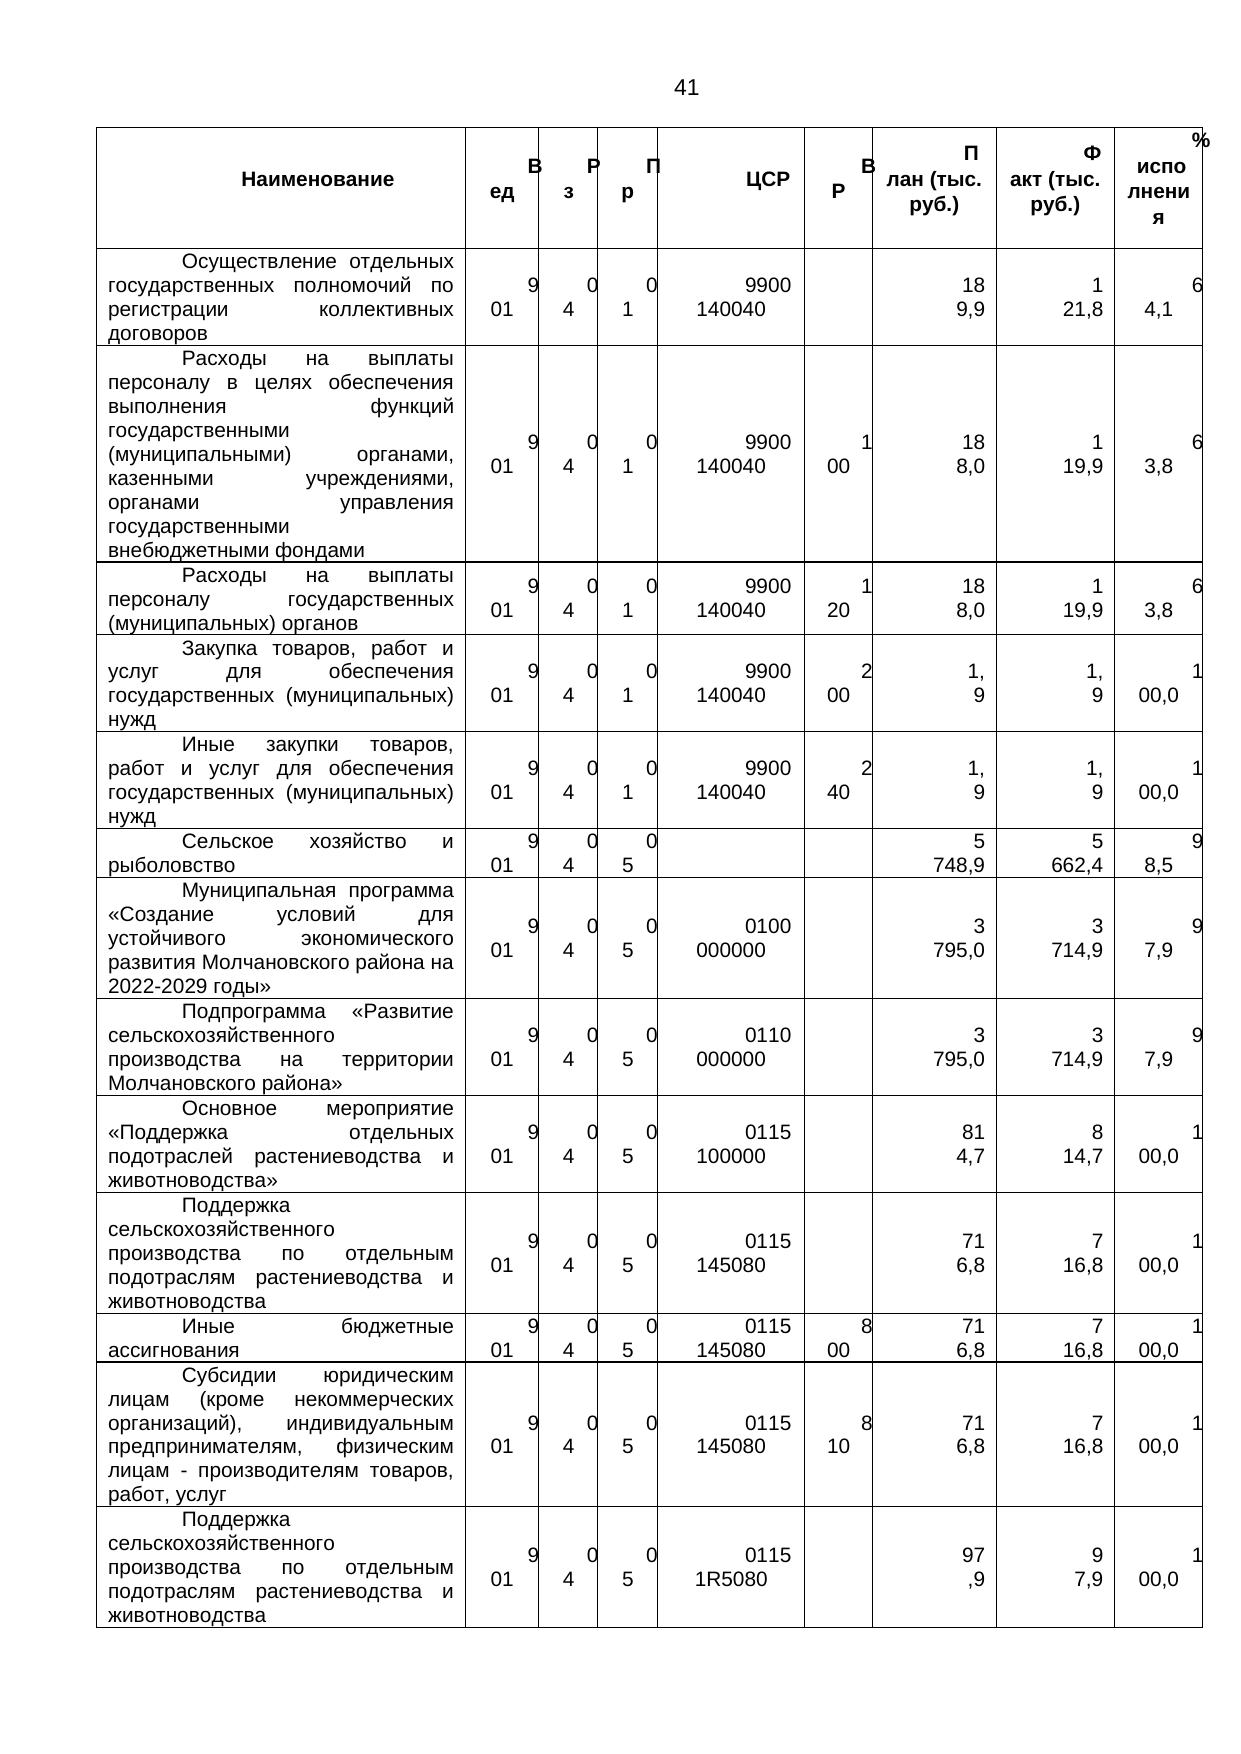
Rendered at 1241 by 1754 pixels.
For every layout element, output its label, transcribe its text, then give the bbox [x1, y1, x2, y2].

table_cell Расходы на выплаты персоналу государственных (муниципальных) органов [97, 563, 465, 634]
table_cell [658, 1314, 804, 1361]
table_cell 04 [539, 732, 597, 828]
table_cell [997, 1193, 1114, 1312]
table_cell Поддержка сельскохозяйственного производства по отдельным подотраслям растениеводства и животноводства [97, 1193, 465, 1312]
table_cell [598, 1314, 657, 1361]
table_header Пр [598, 128, 657, 248]
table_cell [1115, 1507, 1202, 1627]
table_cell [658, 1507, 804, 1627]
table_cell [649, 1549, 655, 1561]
table_cell 901 [466, 635, 538, 731]
table_cell 100,0 [1115, 732, 1202, 828]
table_cell Муниципальная программа «Создание условий для устойчивого экономического развития Молчановского района на 2022-2029 годы» [97, 878, 465, 998]
table_header Наименование [97, 128, 465, 248]
table_cell Сельское хозяйство и рыболовство [97, 829, 465, 877]
table_cell 9900140040 [658, 635, 804, 731]
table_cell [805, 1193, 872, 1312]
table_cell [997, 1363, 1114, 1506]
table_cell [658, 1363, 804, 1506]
table_cell 3 795,0 [873, 999, 996, 1095]
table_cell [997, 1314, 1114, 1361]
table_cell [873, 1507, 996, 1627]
table_cell 5 662,4 [997, 829, 1114, 877]
table_cell 01 [598, 732, 657, 828]
table_cell 1,9 [873, 635, 996, 731]
table_cell 98,5 [1115, 829, 1202, 877]
table_cell 04 [539, 829, 597, 877]
table_cell 64,1 [1115, 249, 1202, 345]
table_cell Закупка товаров, работ и услуг для обеспечения государственных (муниципальных) нужд [97, 635, 465, 731]
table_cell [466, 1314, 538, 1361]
table_cell 05 [598, 878, 657, 998]
table_cell Подпрограмма «Развитие сельскохозяйственного производства на территории Молчановского района» [97, 999, 465, 1095]
table_cell 04 [539, 635, 597, 731]
table_cell 1,9 [873, 732, 996, 828]
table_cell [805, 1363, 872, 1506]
table_cell 814,7 [873, 1096, 996, 1192]
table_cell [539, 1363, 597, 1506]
table_cell 3 714,9 [997, 878, 1114, 998]
table_cell [805, 829, 872, 877]
table_cell 9900140040 [658, 732, 804, 828]
table_cell 9900140040 [658, 346, 804, 561]
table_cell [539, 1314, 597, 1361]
table_cell 901 [466, 249, 538, 345]
table_cell Основное мероприятие «Поддержка отдельных подотраслей растениеводства и животноводства» [97, 1096, 465, 1192]
table_cell 63,8 [1115, 346, 1202, 561]
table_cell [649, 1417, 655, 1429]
table_header ВР [805, 128, 872, 248]
table_cell 901 [466, 346, 538, 561]
table_cell 04 [539, 878, 597, 998]
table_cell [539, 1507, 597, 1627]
table_cell 01 [598, 346, 657, 561]
table_cell 901 [466, 732, 538, 828]
table_cell [805, 878, 872, 998]
table_header Факт (тыс. руб.) [997, 128, 1114, 248]
table_cell 04 [539, 1193, 597, 1312]
table_cell 05 [598, 829, 657, 877]
table_cell [658, 829, 804, 877]
table_header ЦСР [658, 128, 804, 248]
table_cell 188,0 [873, 563, 996, 634]
table_cell 119,9 [997, 563, 1114, 634]
table_cell 100,0 [1115, 1096, 1202, 1192]
table_cell 901 [466, 878, 538, 998]
table_cell 04 [539, 1096, 597, 1192]
table_header % исполнения [1115, 128, 1202, 248]
table_header План (тыс. руб.) [873, 128, 996, 248]
table_cell Расходы на выплаты персоналу в целях обеспечения выполнения функций государственными (муниципальными) органами, казенными учреждениями, органами управления государственными внебюджетными фондами [97, 346, 465, 561]
table_cell 04 [539, 346, 597, 561]
table_cell 97,9 [1115, 999, 1202, 1095]
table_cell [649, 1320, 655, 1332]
table_cell 901 [466, 563, 538, 634]
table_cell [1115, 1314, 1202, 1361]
table_cell 3 714,9 [997, 999, 1114, 1095]
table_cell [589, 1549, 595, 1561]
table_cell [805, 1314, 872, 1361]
table_cell 0115145080 [658, 1193, 804, 1312]
table_cell 1,9 [997, 732, 1114, 828]
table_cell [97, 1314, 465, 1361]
table_cell 100 [805, 346, 872, 561]
table_cell 1,9 [997, 635, 1114, 731]
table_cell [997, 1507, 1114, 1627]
table_cell 100,0 [1115, 635, 1202, 731]
table_cell [805, 249, 872, 345]
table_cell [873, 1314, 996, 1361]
table_header Вед [466, 128, 538, 248]
table_cell 63,8 [1115, 563, 1202, 634]
table_cell 0110000000 [658, 999, 804, 1095]
table_cell 04 [539, 249, 597, 345]
table_cell [805, 1096, 872, 1192]
table_cell 04 [539, 999, 597, 1095]
table_cell 05 [598, 999, 657, 1095]
table_cell Иные закупки товаров, работ и услуг для обеспечения государственных (муниципальных) нужд [97, 732, 465, 828]
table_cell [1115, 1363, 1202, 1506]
table_header Рз [539, 128, 597, 248]
table_cell 3 795,0 [873, 878, 996, 998]
table_cell 01 [598, 249, 657, 345]
table_cell 120 [805, 563, 872, 634]
table_cell 05 [598, 1096, 657, 1192]
table_cell 901 [466, 829, 538, 877]
table_cell 04 [539, 563, 597, 634]
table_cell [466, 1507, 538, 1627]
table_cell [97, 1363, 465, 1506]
table_cell 0115100000 [658, 1096, 804, 1192]
table_cell 9900140040 [658, 563, 804, 634]
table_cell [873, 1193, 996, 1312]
table_cell 01 [598, 635, 657, 731]
table_cell Осуществление отдельных государственных полномочий по регистрации коллективных договоров [97, 249, 465, 345]
table_cell 05 [598, 1193, 657, 1312]
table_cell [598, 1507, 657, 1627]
table_cell 121,8 [997, 249, 1114, 345]
table_cell 97,9 [1115, 878, 1202, 998]
table_cell 5 748,9 [873, 829, 996, 877]
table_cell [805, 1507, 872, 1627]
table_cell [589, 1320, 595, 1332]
table_cell 01 [598, 563, 657, 634]
table_cell 814,7 [997, 1096, 1114, 1192]
table_cell 200 [805, 635, 872, 731]
table_cell 901 [466, 999, 538, 1095]
table_cell 189,9 [873, 249, 996, 345]
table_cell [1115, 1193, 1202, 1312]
table_cell 901 [466, 1096, 538, 1192]
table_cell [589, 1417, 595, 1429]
table_cell [805, 999, 872, 1095]
table_cell 188,0 [873, 346, 996, 561]
table_cell 9900140040 [658, 249, 804, 345]
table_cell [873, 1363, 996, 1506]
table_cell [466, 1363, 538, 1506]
table_cell 901 [466, 1193, 538, 1312]
table_cell 240 [805, 732, 872, 828]
table_cell 119,9 [997, 346, 1114, 561]
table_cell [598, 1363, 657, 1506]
table_cell 0100000000 [658, 878, 804, 998]
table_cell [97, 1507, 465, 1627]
